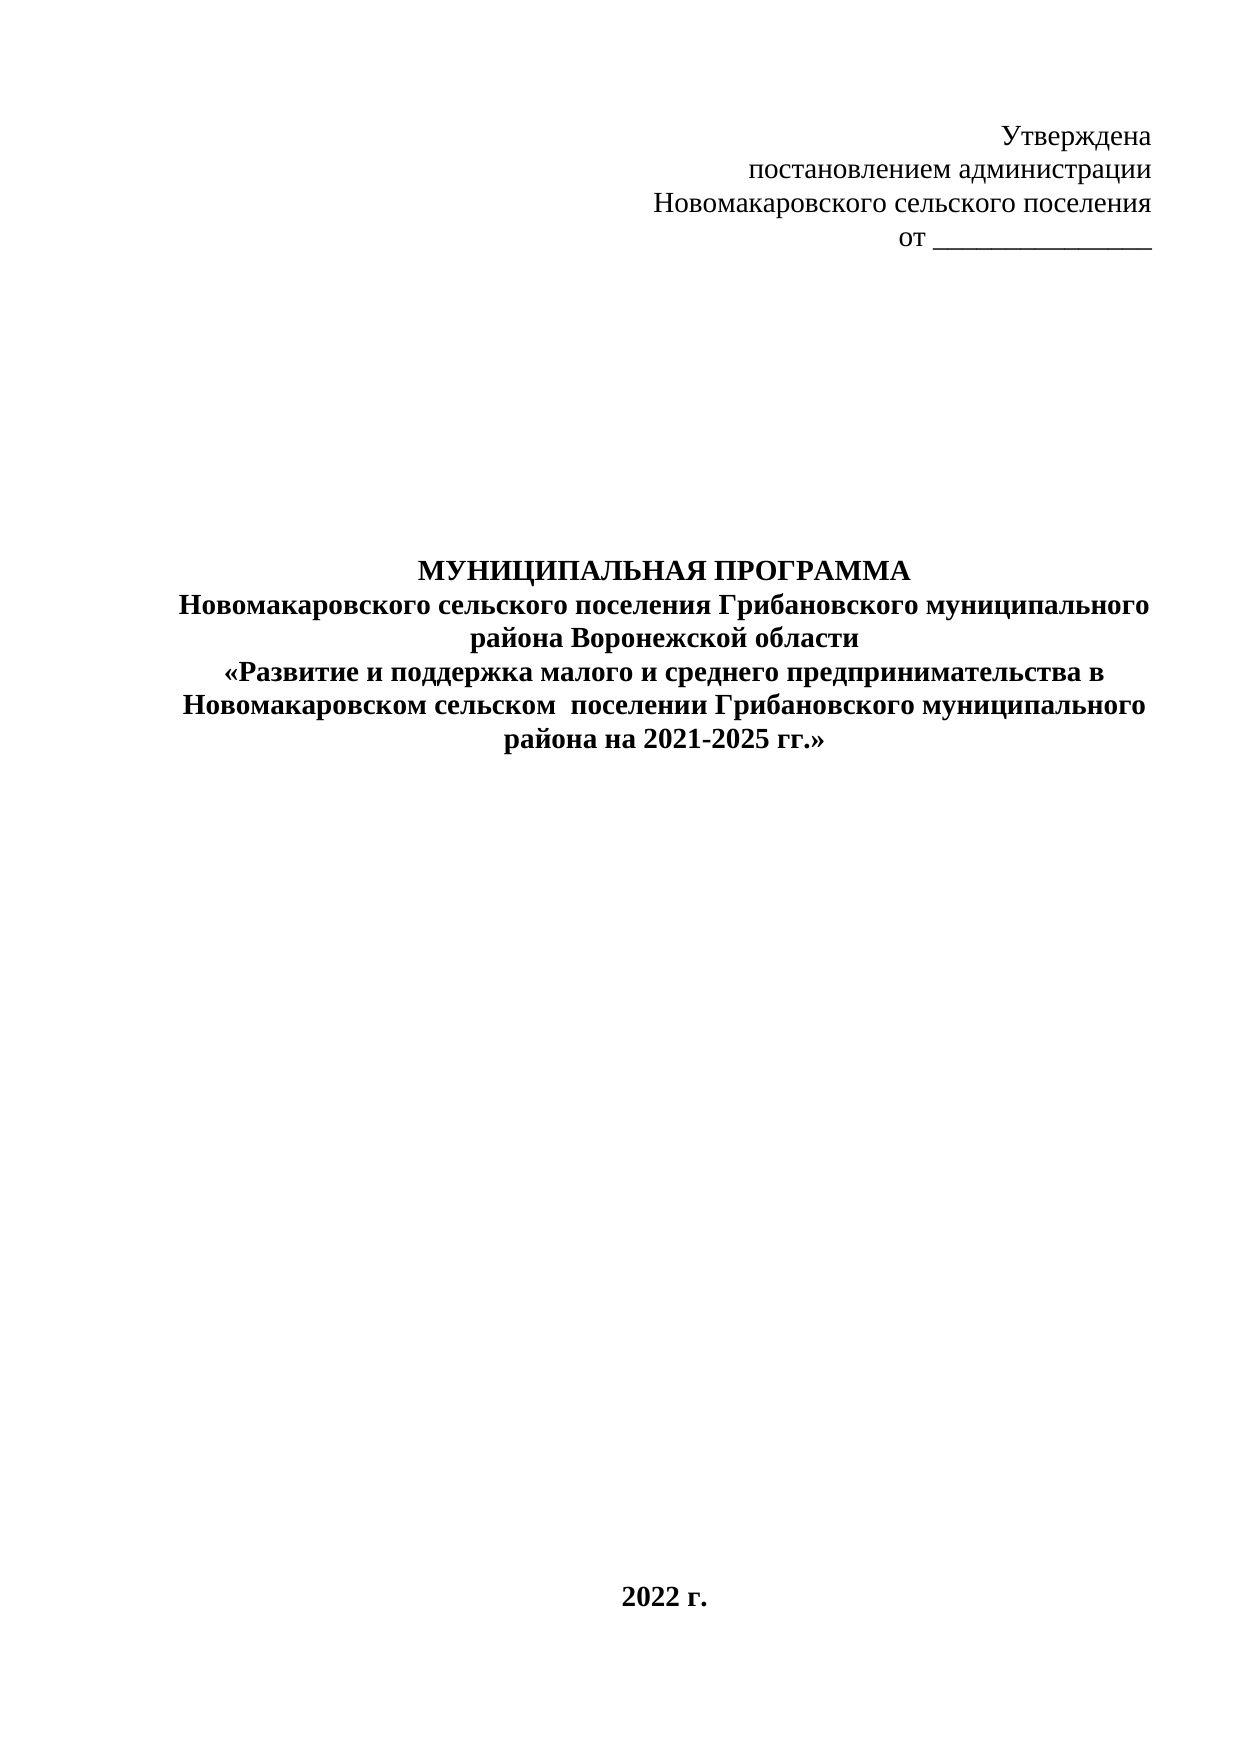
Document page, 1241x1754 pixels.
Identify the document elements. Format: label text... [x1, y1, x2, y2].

text Новомакаровского сельского поселения [177, 185, 1152, 219]
text Утверждена [177, 118, 1152, 152]
text МУНИЦИПАЛЬНАЯ ПРОГРАММА [177, 553, 1152, 587]
text от _______________ [177, 219, 1152, 252]
text Новомакаровского сельского поселения Грибановского муниципального района Воронежской области [177, 587, 1152, 654]
text постановлением администрации [177, 152, 1152, 185]
text «Развитие и поддержка малого и среднего предпринимательства в Новомакаровском сельском поселении Грибановского муниципального района на 2021-2025 гг.» [177, 654, 1152, 754]
text 2022 г. [177, 1579, 1152, 1612]
